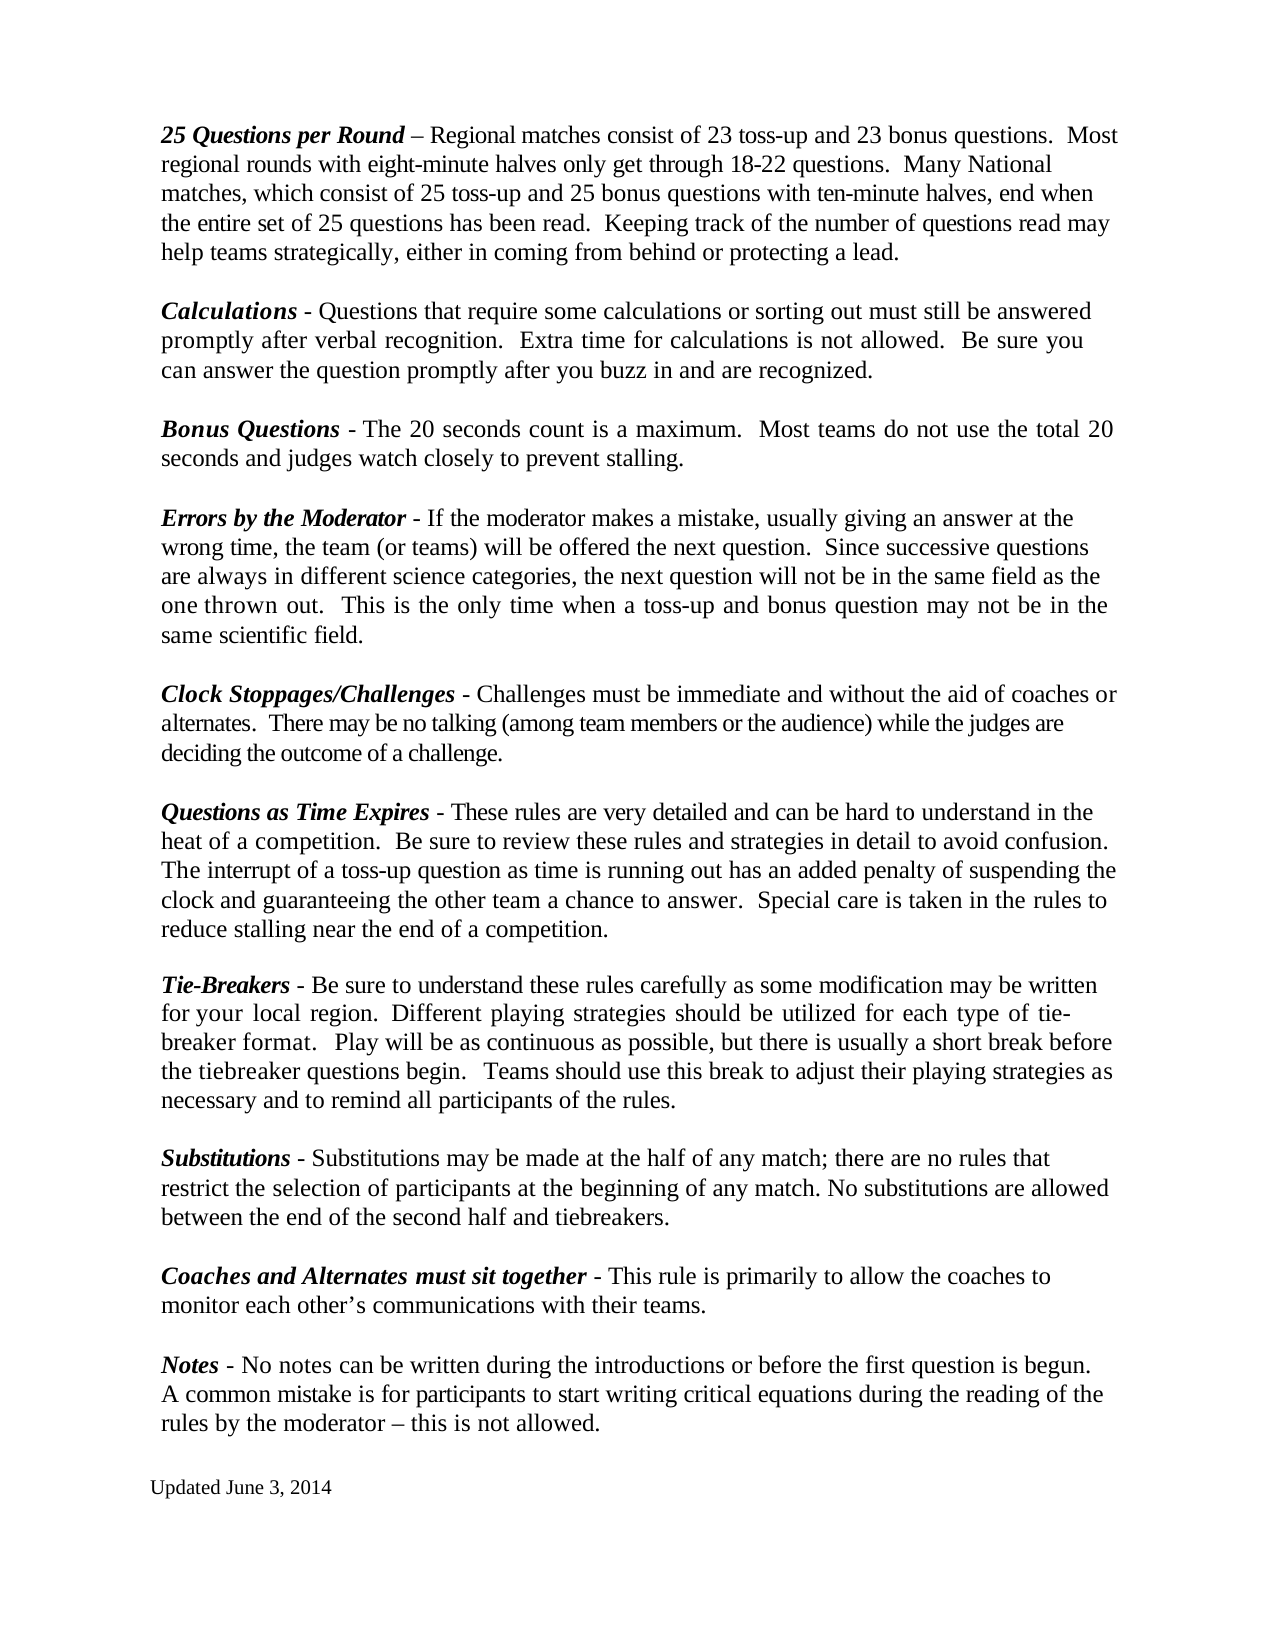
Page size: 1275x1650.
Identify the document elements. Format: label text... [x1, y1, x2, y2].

text Notes - No notes can be written during the introductions or before the first question is begun. A common mistake is for participants to start writing critical equations during the reading of the rules by the moderator – this is not allowed. [161, 1350, 1118, 1437]
text 25 Questions per Round – Regional matches consist of 23 toss-up and 23 bonus questions. Most regional rounds with eight-minute halves only get through 18-22 questions. Many National matches, which consist of 25 toss-up and 25 bonus questions with ten-minute halves, end when the entire set of 25 questions has been read. Keeping track of the number of questions read may help teams strategically, either in coming from behind or protecting a lead. [161, 120, 1119, 266]
text Errors by the Moderator - If the moderator makes a mistake, usually giving an answer at the wrong time, the team (or teams) will be offered the next question. Since successive questions are always in different science categories, the next question will not be in the same field as the one thrown out. This is the only time when a toss-up and bonus question may not be in the same scientific field. [161, 503, 1119, 648]
text Clock Stoppages/Challenges - Challenges must be immediate and without the aid of coaches or alternates. There may be no talking (among team members or the audience) while the judges are deciding the outcome of a challenge. [161, 679, 1119, 766]
text Bonus Questions - The 20 seconds count is a maximum. Most teams do not use the total 20 seconds and judges watch closely to prevent stalling. [161, 414, 1119, 472]
text Substitutions - Substitutions may be made at the half of any match; there are no rules that restrict the selection of participants at the beginning of any match. No substitutions are allowed between the end of the second half and tiebreakers. [161, 1143, 1118, 1231]
text Questions as Time Expires - These rules are very detailed and can be hard to understand in the heat of a competition. Be sure to review these rules and strategies in detail to avoid confusion. The interrupt of a toss-up question as time is running out has an added penalty of suspending the clock and guaranteeing the other team a chance to answer. Special care is taken in the rules to reduce stalling near the end of a competition. [161, 797, 1119, 943]
text Coaches and Alternates must sit together - This rule is primarily to allow the coaches to monitor each other’s communications with their teams. [161, 1261, 1119, 1319]
text Calculations - Questions that require some calculations or sorting out must still be answered promptly after verbal recognition. Extra time for calculations is not allowed. Be sure you can answer the question promptly after you buzz in and are recognized. [161, 296, 1119, 384]
text Tie-Breakers - Be sure to understand these rules carefully as some modification may be written for your local region. Different playing strategies should be utilized for each type of tie-breaker format. Play will be as continuous as possible, but there is usually a short break before the tiebreaker questions begin. Teams should use this break to adjust their playing strategies as necessary and to remind all participants of the rules. [161, 970, 1118, 1113]
